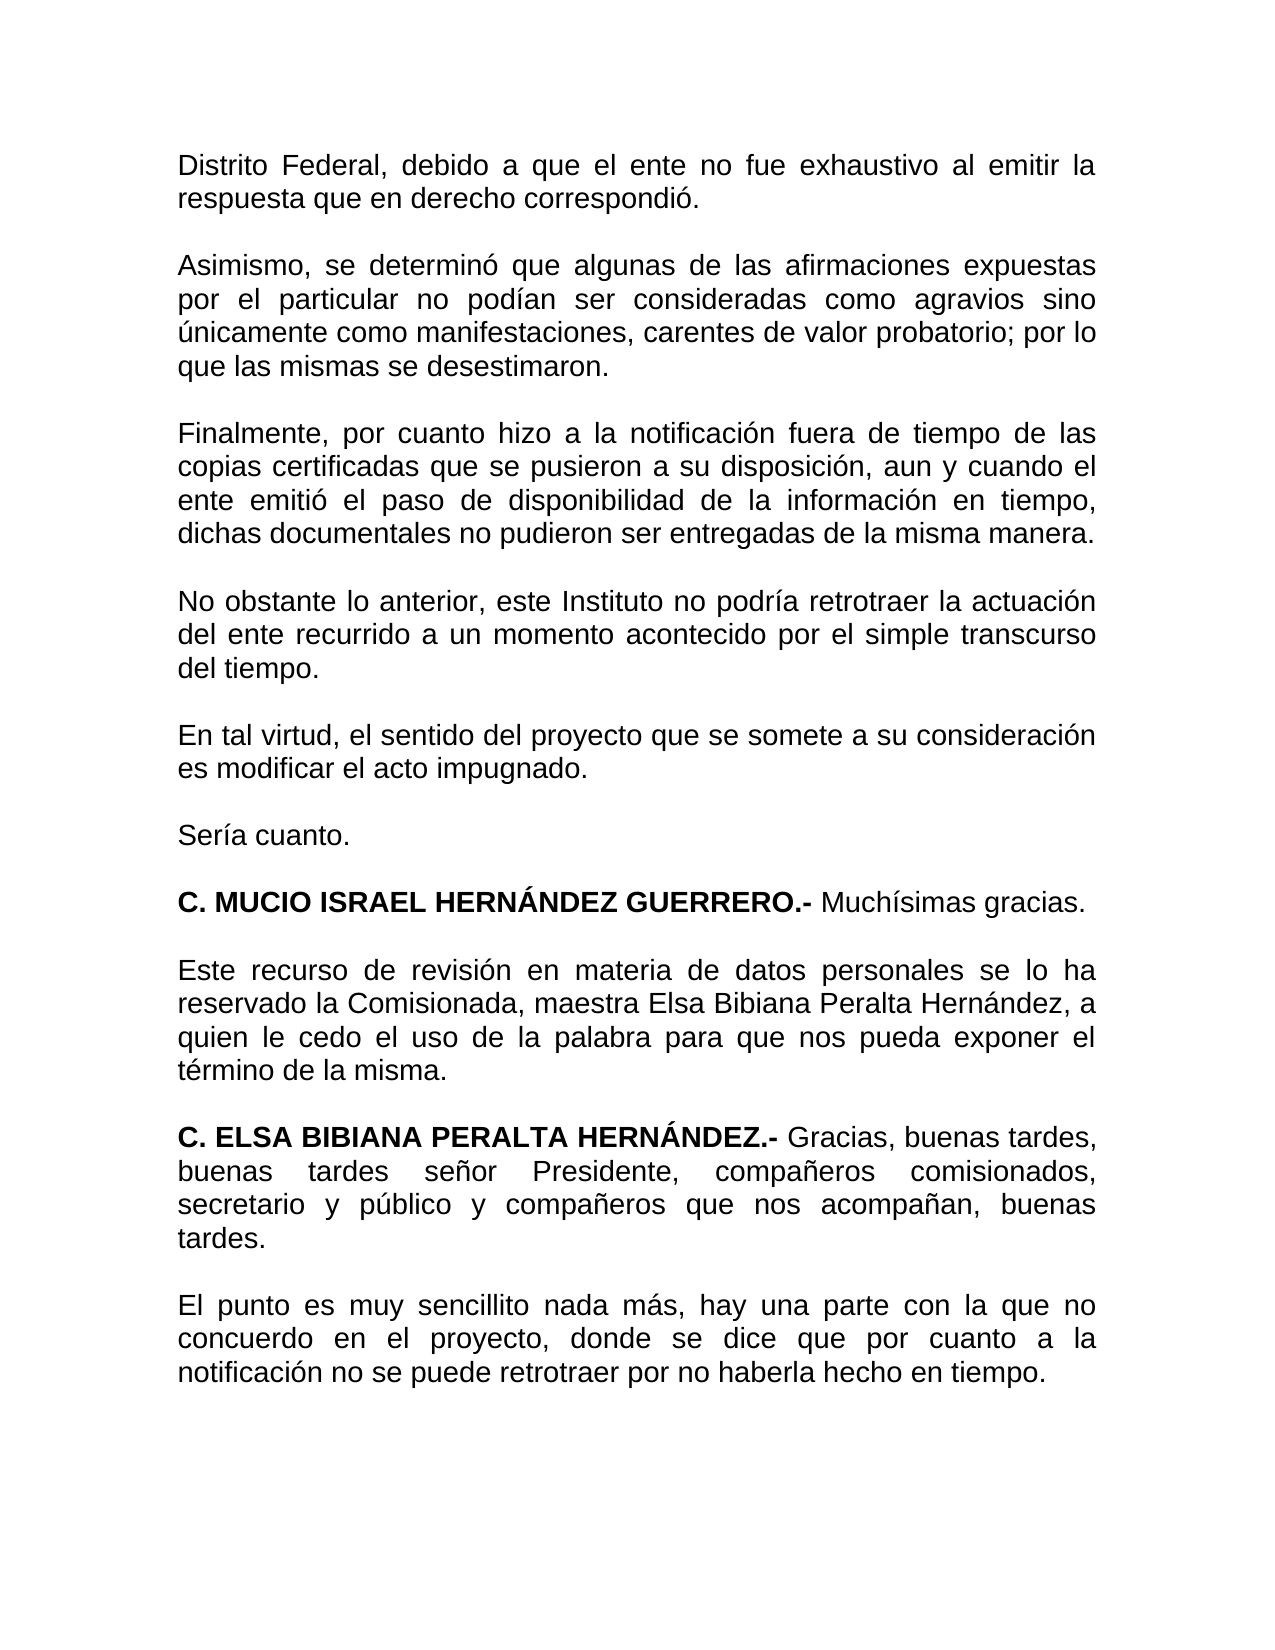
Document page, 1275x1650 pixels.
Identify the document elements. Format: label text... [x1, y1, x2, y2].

text Sería cuanto. [177, 818, 1098, 852]
text Asimismo, se determinó que algunas de las afirmaciones expuestas por el particular no podían ser consideradas como agravios sino únicamente como manifestaciones, carentes de valor probatorio; por lo que las mismas se desestimaron. [177, 248, 1098, 382]
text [177, 148, 1098, 215]
text El punto es muy sencillito nada más, hay una parte con la que no concuerdo en el proyecto, donde se dice que por cuanto a la notificación no se puede retrotraer por no haberla hecho en tiempo. [177, 1288, 1098, 1389]
text Finalmente, por cuanto hizo a la notificación fuera de tiempo de las copias certificadas que se pusieron a su disposición, aun y cuando el ente emitió el paso de disponibilidad de la información en tiempo, dichas documentales no pudieron ser entregadas de la misma manera. [177, 416, 1098, 550]
text C. MUCIO ISRAEL HERNÁNDEZ GUERRERO.- Muchísimas gracias. [177, 886, 1098, 919]
text Este recurso de revisión en materia de datos personales se lo ha reservado la Comisionada, maestra Elsa Bibiana Peralta Hernández, a quien le cedo el uso de la palabra para que nos pueda exponer el término de la misma. [177, 953, 1098, 1087]
text En tal virtud, el sentido del proyecto que se somete a su consideración es modificar el acto impugnado. [177, 718, 1098, 785]
text C. ELSA BIBIANA PERALTA HERNÁNDEZ.- Gracias, buenas tardes, buenas tardes señor Presidente, compañeros comisionados, secretario y público y compañeros que nos acompañan, buenas tardes. [177, 1120, 1098, 1254]
text No obstante lo anterior, este Instituto no podría retrotraer la actuación del ente recurrido a un momento acontecido por el simple transcurso del tiempo. [177, 584, 1098, 684]
